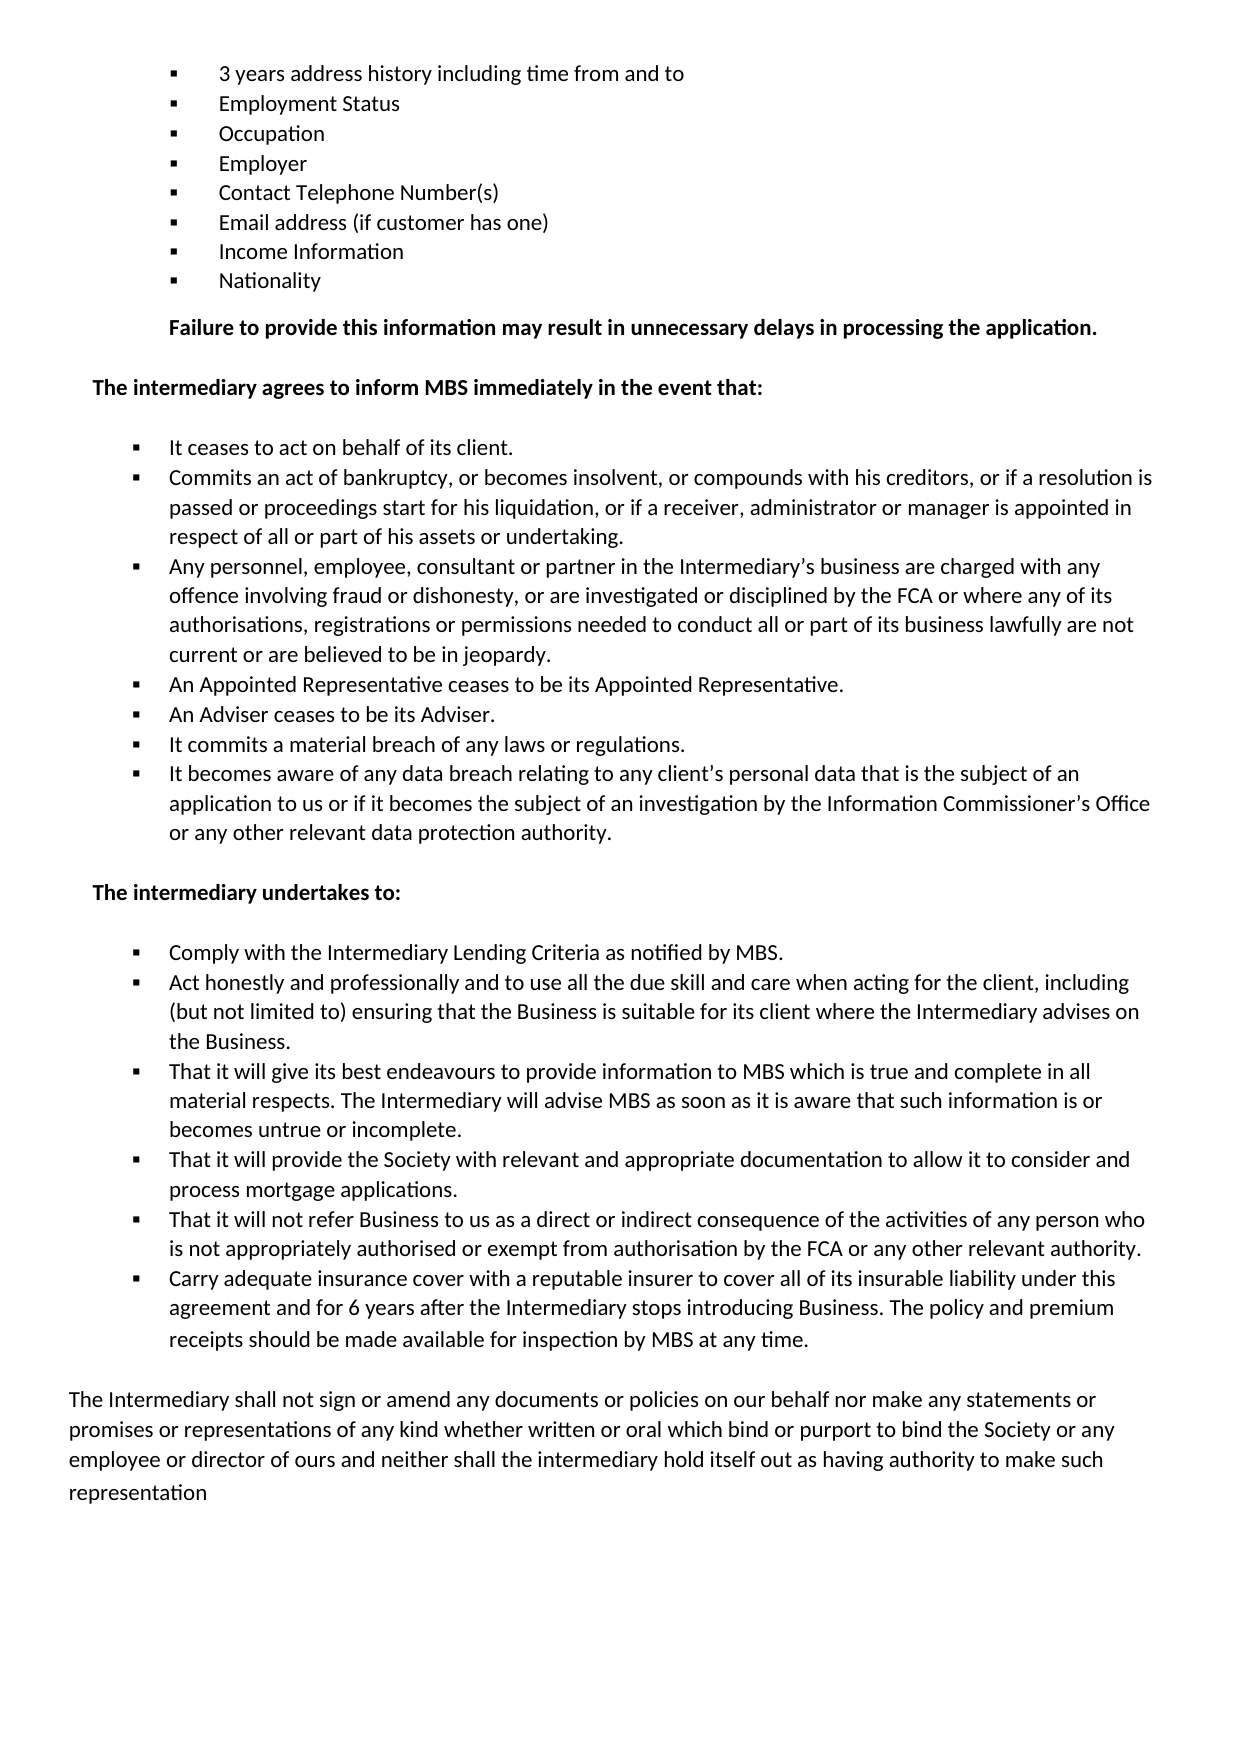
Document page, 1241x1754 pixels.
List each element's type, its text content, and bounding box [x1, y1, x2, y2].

list An Adviser ceases to be its Adviser. [131, 700, 1161, 728]
text The intermediary agrees to inform MBS immediately in the event that: [92, 373, 1161, 401]
text The intermediary undertakes to: [92, 878, 1161, 906]
list Employment Status [169, 89, 1161, 117]
list That it will give its best endeavours to provide information to MBS which is true and complete in all material respects. The Intermediary will advise MBS as soon as it is aware that such information is or becomes untrue or incomplete. [131, 1057, 1161, 1143]
list Carry adequate insurance cover with a reputable insurer to cover all of its insurable liability under this agreement and for 6 years after the Intermediary stops introducing Business. The policy and premium receipts should be made available for inspection by MBS at any time. [131, 1264, 1161, 1353]
list Employer [169, 149, 715, 177]
list Occupation [169, 119, 715, 147]
list Comply with the Intermediary Lending Criteria as notified by MBS. [131, 938, 1161, 966]
list Email address (if customer has one) [169, 208, 715, 236]
list Nationality [169, 266, 715, 294]
list An Appointed Representative ceases to be its Appointed Representative. [131, 670, 1161, 698]
list It ceases to act on behalf of its client. [131, 433, 1161, 461]
text Failure to provide this information may result in unnecessary delays in processing the application. [169, 313, 1161, 341]
list Contact Telephone Number(s) [169, 178, 715, 206]
list It commits a material breach of any laws or regulations. [131, 730, 1161, 758]
list Act honestly and professionally and to use all the due skill and care when acting for the client, including (but not limited to) ensuring that the Business is suitable for its client where the Intermediary advises on the Business. [131, 968, 1161, 1055]
list Income Information [169, 237, 715, 265]
list Commits an act of bankruptcy, or becomes insolvent, or compounds with his creditors, or if a resolution is passed or proceedings start for his liquidation, or if a receiver, administrator or manager is appointed in respect of all or part of his assets or undertaking. [131, 463, 1161, 550]
list Any personnel, employee, consultant or partner in the Intermediary’s business are charged with any offence involving fraud or dishonesty, or are investigated or disciplined by the FCA or where any of its authorisations, registrations or permissions needed to conduct all or part of its business lawfully are not current or are believed to be in jeopardy. [131, 552, 1161, 668]
list It becomes aware of any data breach relating to any client’s personal data that is the subject of an application to us or if it becomes the subject of an investigation by the Information Commissioner’s Office or any other relevant data protection authority. [131, 759, 1161, 846]
list That it will provide the Society with relevant and appropriate documentation to allow it to consider and process mortgage applications. [131, 1145, 1161, 1203]
list That it will not refer Business to us as a direct or indirect consequence of the activities of any person who is not appropriately authorised or exempt from authorisation by the FCA or any other relevant authority. [131, 1205, 1161, 1262]
text The Intermediary shall not sign or amend any documents or policies on our behalf nor make any statements or promises or representations of any kind whether written or oral which bind or purport to bind the Society or any employee or director of ours and neither shall the intermediary hold itself out as having authority to make such representation [68, 1385, 1161, 1507]
list 3 years address history including time from and to [169, 59, 1161, 87]
